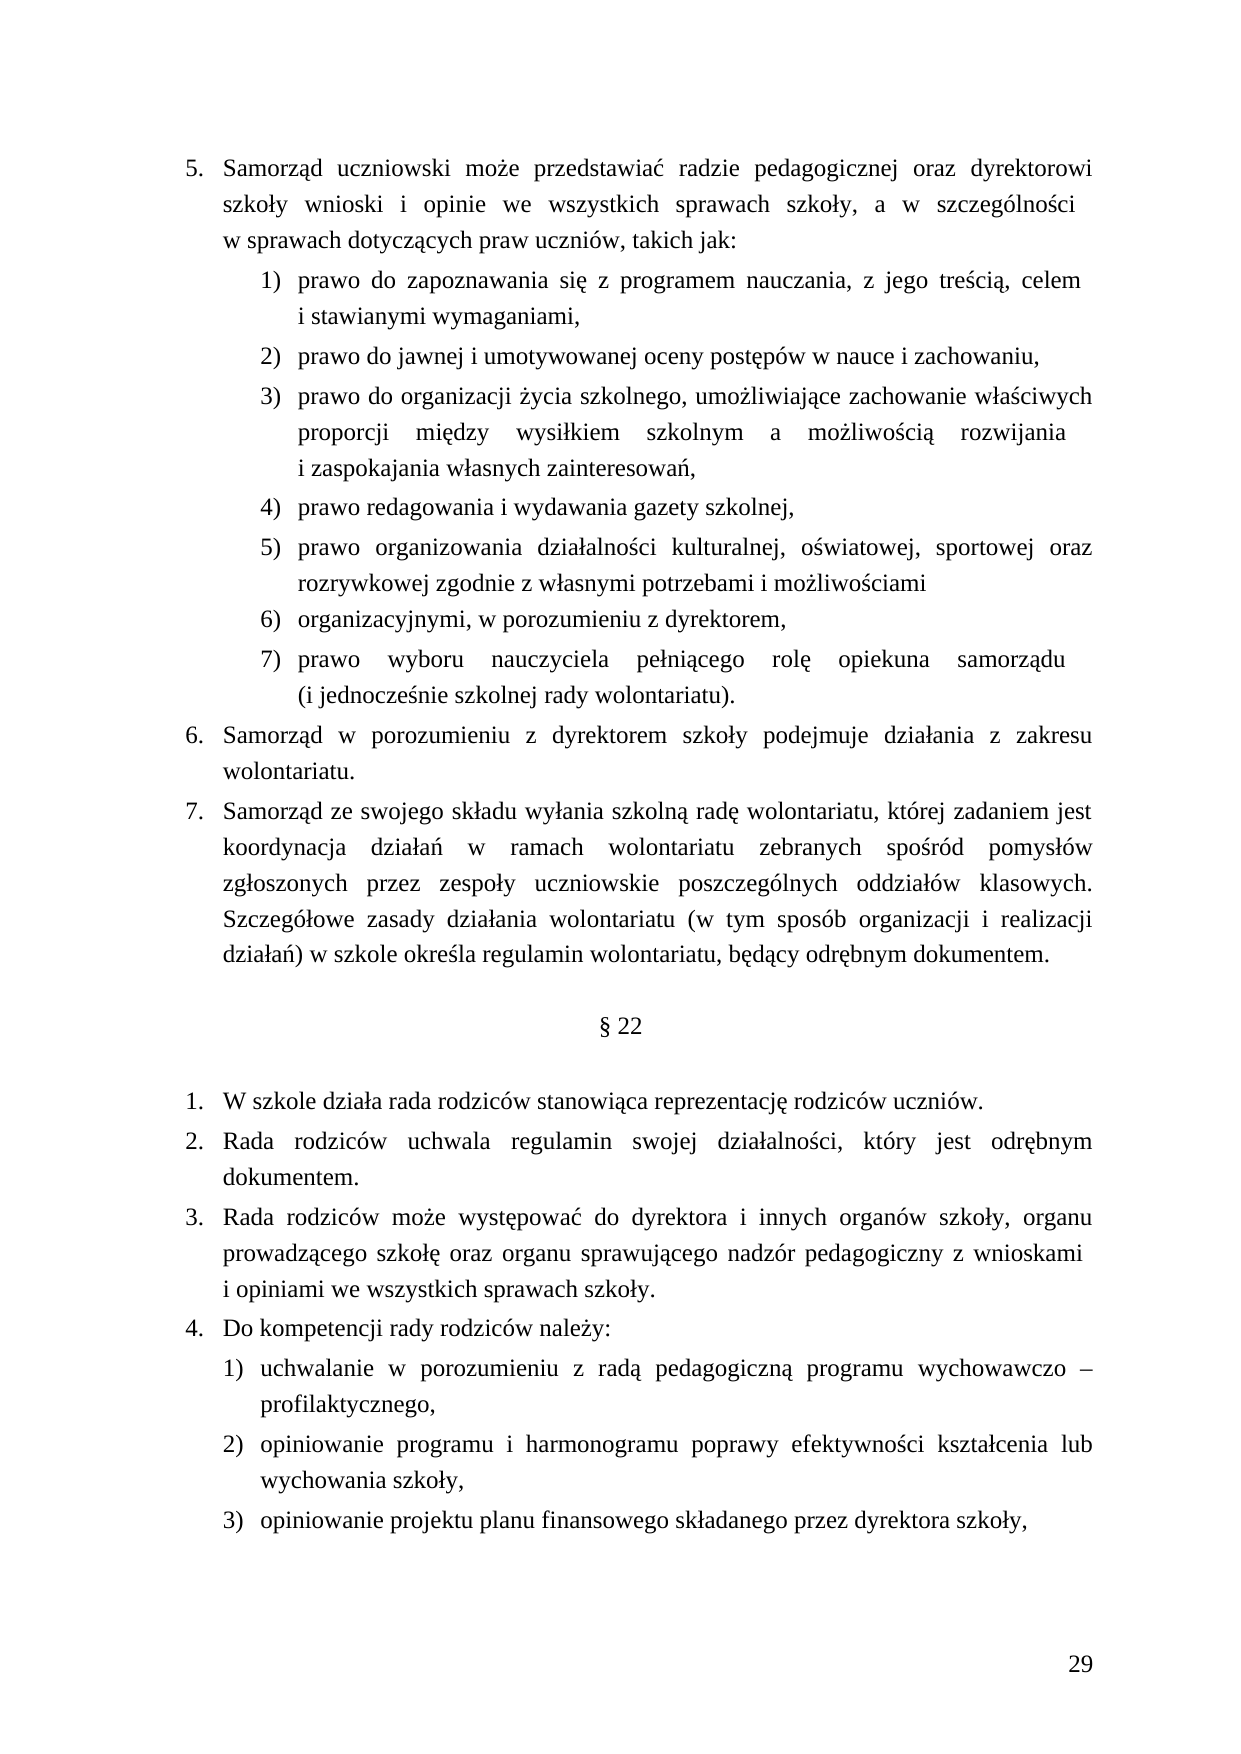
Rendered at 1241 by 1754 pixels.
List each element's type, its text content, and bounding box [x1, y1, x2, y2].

list prawo do organizacji życia szkolnego, umożliwiające zachowanie właściwych proporcji między wysiłkiem szkolnym a możliwością rozwijania i zaspokajania własnych zainteresowań, [260, 381, 1093, 481]
list Rada rodziców może występować do dyrektora i innych organów szkoły, organu prowadzącego szkołę oraz organu sprawującego nadzór pedagogiczny z wnioskami i opiniami we wszystkich sprawach szkoły. [185, 1202, 1093, 1302]
list prawo organizowania działalności kulturalnej, oświatowej, sportowej oraz rozrywkowej zgodnie z własnymi potrzebami i możliwościami [260, 532, 1093, 597]
list Rada rodziców uchwala regulamin swojej działalności, który jest odrębnym dokumentem. [185, 1126, 1093, 1191]
list opiniowanie programu i harmonogramu poprawy efektywności kształcenia lub wychowania szkoły, [223, 1429, 1093, 1494]
list prawo wyboru nauczyciela pełniącego rolę opiekuna samorządu (i jednocześnie szkolnej rady wolontariatu). [260, 644, 1093, 709]
list opiniowanie projektu planu finansowego składanego przez dyrektora szkoły, [223, 1505, 1093, 1534]
list uchwalanie w porozumieniu z radą pedagogiczną programu wychowawczo – profilaktycznego, [223, 1353, 1093, 1418]
list Samorząd ze swojego składu wyłania szkolną radę wolontariatu, której zadaniem jest koordynacja działań w ramach wolontariatu zebranych spośród pomysłów zgłoszonych przez zespoły uczniowskie poszczególnych oddziałów klasowych. Szczegółowe zasady działania wolontariatu (w tym sposób organizacji i realizacji działań) w szkole określa regulamin wolontariatu, będący odrębnym dokumentem. [185, 796, 1093, 968]
list Samorząd uczniowski może przedstawiać radzie pedagogicznej oraz dyrektorowi szkoły wnioski i opinie we wszystkich sprawach szkoły, a w szczególności w sprawach dotyczących praw uczniów, takich jak: [185, 153, 1093, 254]
list Do kompetencji rady rodziców należy: [185, 1313, 1093, 1342]
list organizacyjnymi, w porozumieniu z dyrektorem, [260, 604, 1093, 633]
list W szkole działa rada rodziców stanowiąca reprezentację rodziców uczniów. [185, 1086, 1093, 1115]
list prawo redagowania i wydawania gazety szkolnej, [260, 492, 1093, 521]
list prawo do zapoznawania się z programem nauczania, z jego treścią, celem i stawianymi wymaganiami, [260, 265, 1093, 330]
list prawo do jawnej i umotywowanej oceny postępów w nauce i zachowaniu, [260, 341, 1093, 369]
subtitle § 22 [185, 1011, 1056, 1040]
list Samorząd w porozumieniu z dyrektorem szkoły podejmuje działania z zakresu wolontariatu. [185, 720, 1093, 785]
